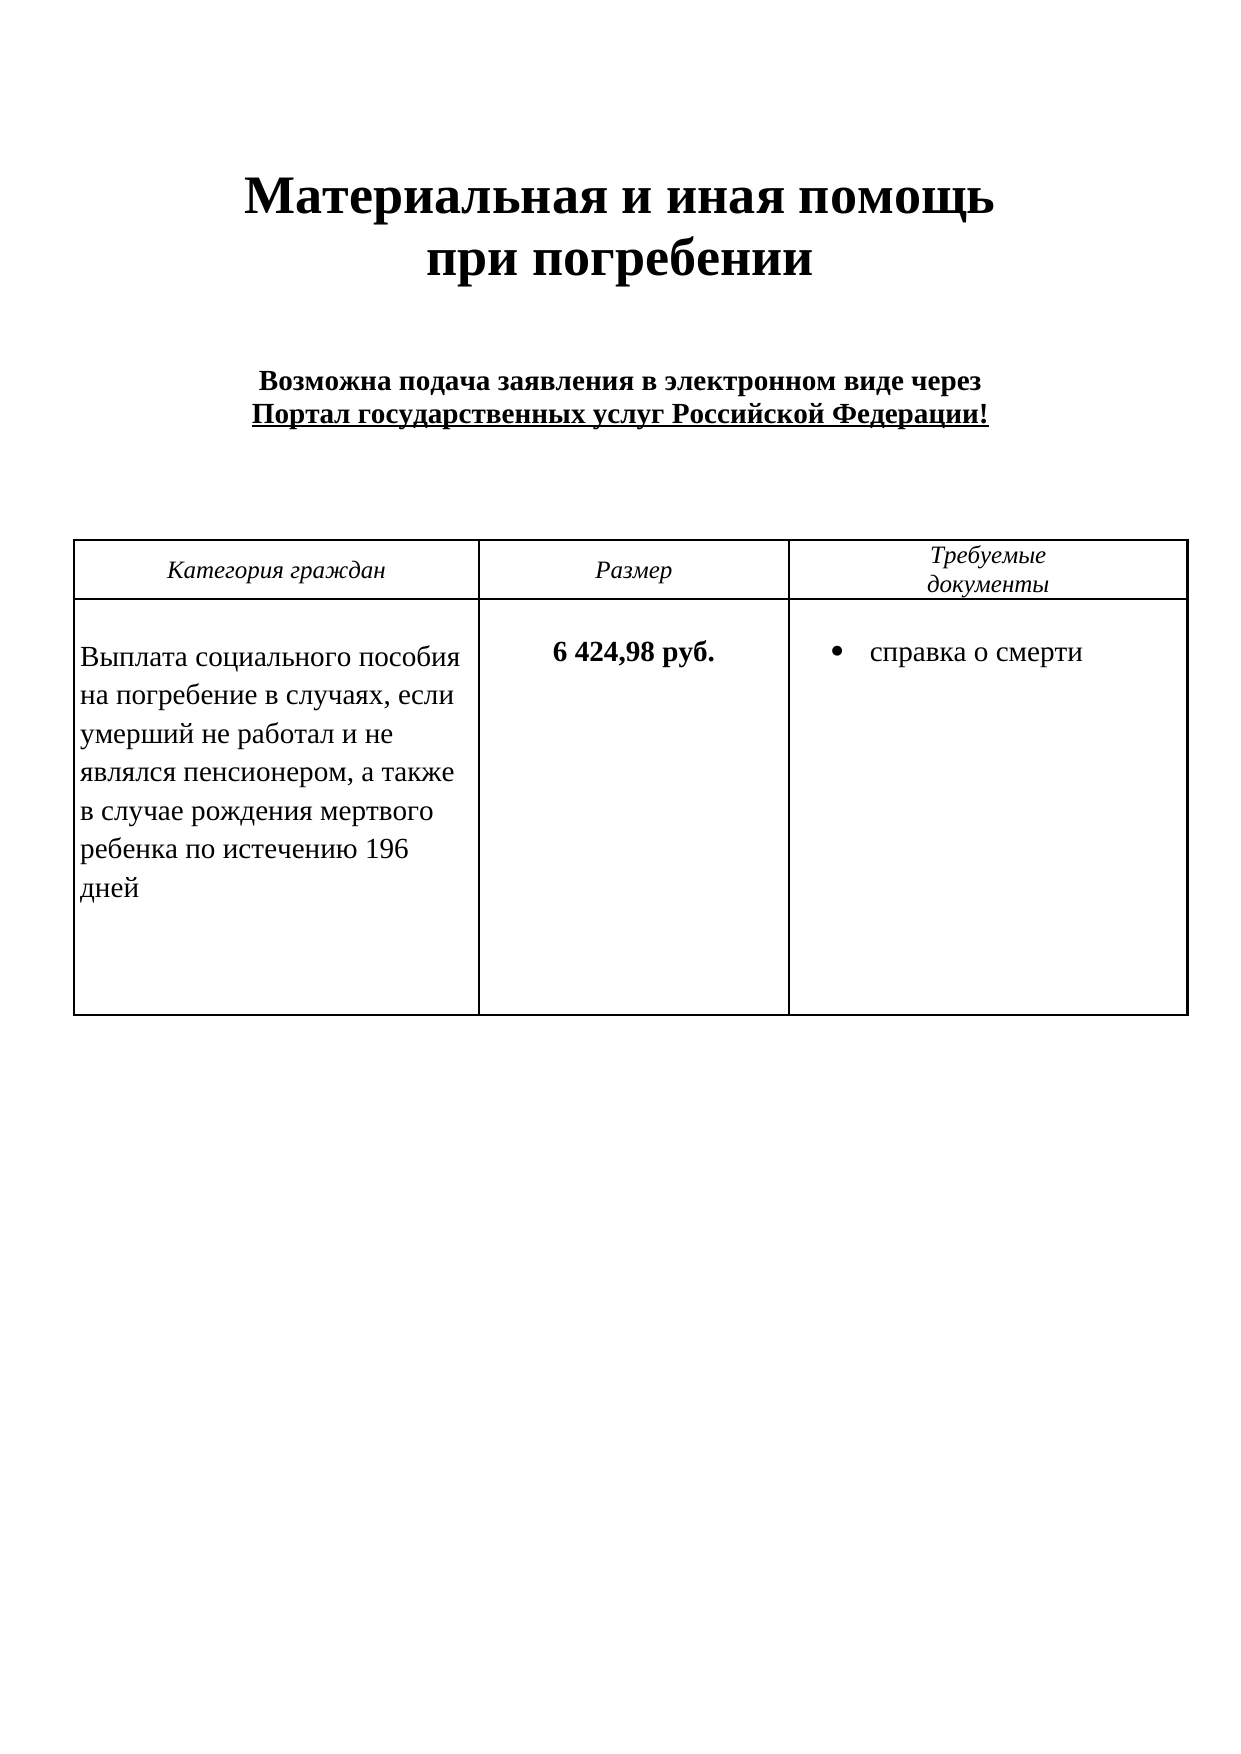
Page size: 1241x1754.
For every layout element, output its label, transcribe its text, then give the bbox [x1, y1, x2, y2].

table_header Размер [480, 541, 788, 598]
table_cell 6 424,98 руб. [480, 600, 788, 1013]
text Возможна подача заявления в электронном виде через Портал государственных услуг Российской Федерации! [75, 363, 1165, 430]
table_cell Выплата социального пособия на погребение в случаях, если умерший не работал и не являлся пенсионером, а также в случае рождения мертвого ребенка по истечению 196 дней [75, 600, 478, 1013]
table_cell справка о смерти [790, 600, 1186, 1013]
table_header Требуемые документы [790, 541, 1186, 598]
table_header Категория граждан [75, 541, 478, 598]
text Материальная и иная помощь при погребении [75, 163, 1165, 287]
